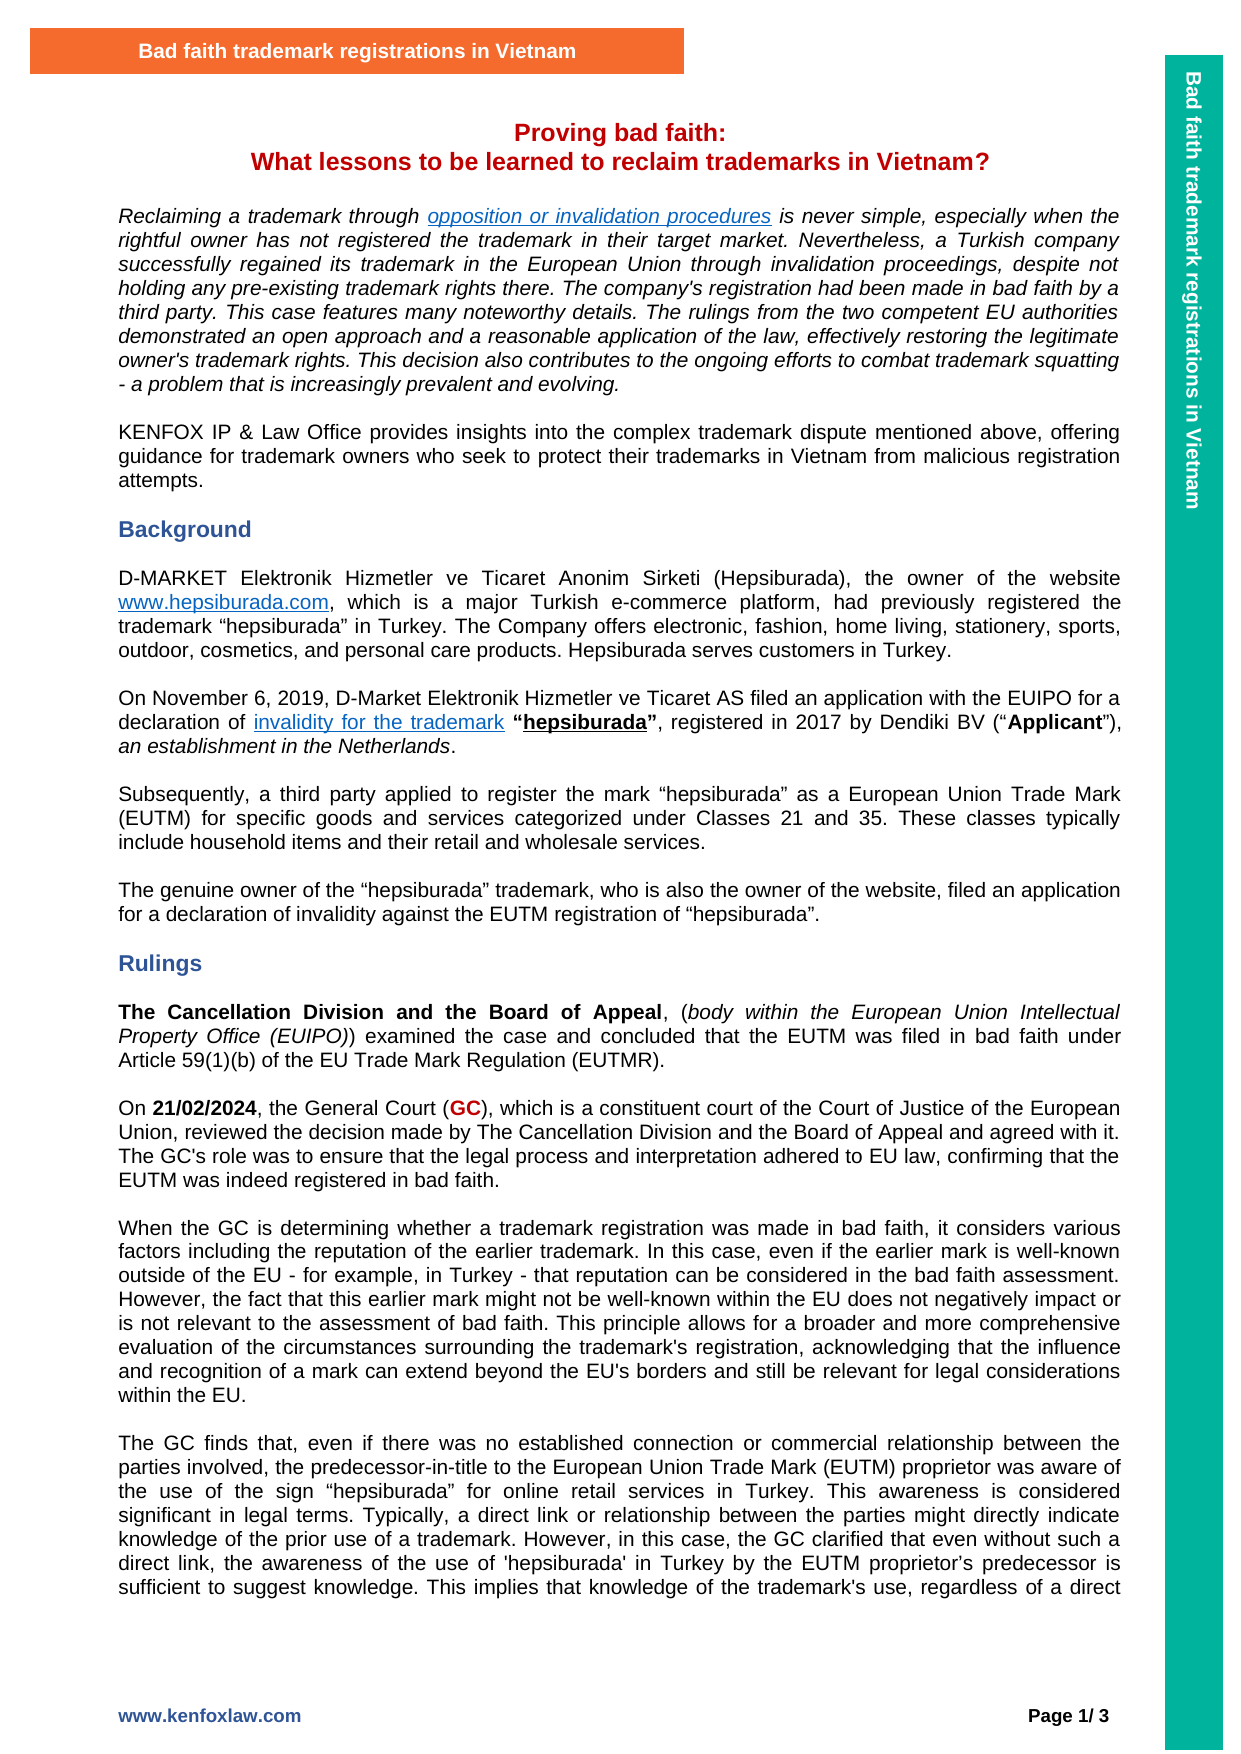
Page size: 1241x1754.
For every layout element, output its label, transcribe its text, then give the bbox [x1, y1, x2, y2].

text KENFOX IP & Law Office provides insights into the complex trademark dispute mentioned above, offering guidance for trademark owners who seek to protect their trademarks in Vietnam from malicious registration attempts. [118, 420, 1122, 492]
text What lessons to be learned to reclaim trademarks in Vietnam? [118, 147, 1122, 176]
text When the GC is determining whether a trademark registration was made in bad faith, it considers various factors including the reputation of the earlier trademark. In this case, even if the earlier mark is well-known outside of the EU - for example, in Turkey - that reputation can be considered in the bad faith assessment. However, the fact that this earlier mark might not be well-known within the EU does not negatively impact or is not relevant to the assessment of bad faith. This principle allows for a broader and more comprehensive evaluation of the circumstances surrounding the trademark's registration, acknowledging that the influence and recognition of a mark can extend beyond the EU's borders and still be relevant for legal considerations within the EU. [118, 1215, 1122, 1407]
text D-MARKET Elektronik Hizmetler ve Ticaret Anonim Sirketi (Hepsiburada), the owner of the website www.hepsiburada.com, which is a major Turkish e-commerce platform, had previously registered the trademark “hepsiburada” in Turkey. The Company offers electronic, fashion, home living, stationery, sports, outdoor, cosmetics, and personal care products. Hepsiburada serves customers in Turkey. [118, 566, 1122, 662]
text Reclaiming a trademark through opposition or invalidation procedures is never simple, especially when the rightful owner has not registered the trademark in their target market. Nevertheless, a Turkish company successfully regained its trademark in the European Union through invalidation proceedings, despite not holding any pre-existing trademark rights there. The company's registration had been made in bad faith by a third party. This case features many noteworthy details. The rulings from the two competent EU authorities demonstrated an open approach and a reasonable application of the law, effectively restoring the legitimate owner's trademark rights. This decision also contributes to the ongoing efforts to combat trademark squatting - a problem that is increasingly prevalent and evolving. [118, 204, 1122, 396]
text The Cancellation Division and the Board of Appeal, (body within the European Union Intellectual Property Office (EUIPO)) examined the case and concluded that the EUTM was filed in bad faith under Article 59(1)(b) of the EU Trade Mark Regulation (EUTMR). [118, 1000, 1122, 1072]
text Background [118, 516, 1122, 542]
text On 21/02/2024, the General Court (GC), which is a constituent court of the Court of Justice of the European Union, reviewed the decision made by The Cancellation Division and the Board of Appeal and agreed with it. The GC's role was to ensure that the legal process and interpretation adhered to EU law, confirming that the EUTM was indeed registered in bad faith. [118, 1096, 1122, 1191]
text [118, 1431, 1122, 1599]
text The genuine owner of the “hepsiburada” trademark, who is also the owner of the website, filed an application for a declaration of invalidity against the EUTM registration of “hepsiburada”. [118, 878, 1122, 926]
text Rulings [118, 949, 1122, 976]
text On November 6, 2019, D-Market Elektronik Hizmetler ve Ticaret AS filed an application with the EUIPO for a declaration of invalidity for the trademark “hepsiburada”, registered in 2017 by Dendiki BV (“Applicant”), an establishment in the Netherlands. [118, 686, 1122, 758]
text Proving bad faith: [118, 118, 1122, 147]
text Subsequently, a third party applied to register the mark “hepsiburada” as a European Union Trade Mark (EUTM) for specific goods and services categorized under Classes 21 and 35. These classes typically include household items and their retail and wholesale services. [118, 782, 1122, 854]
